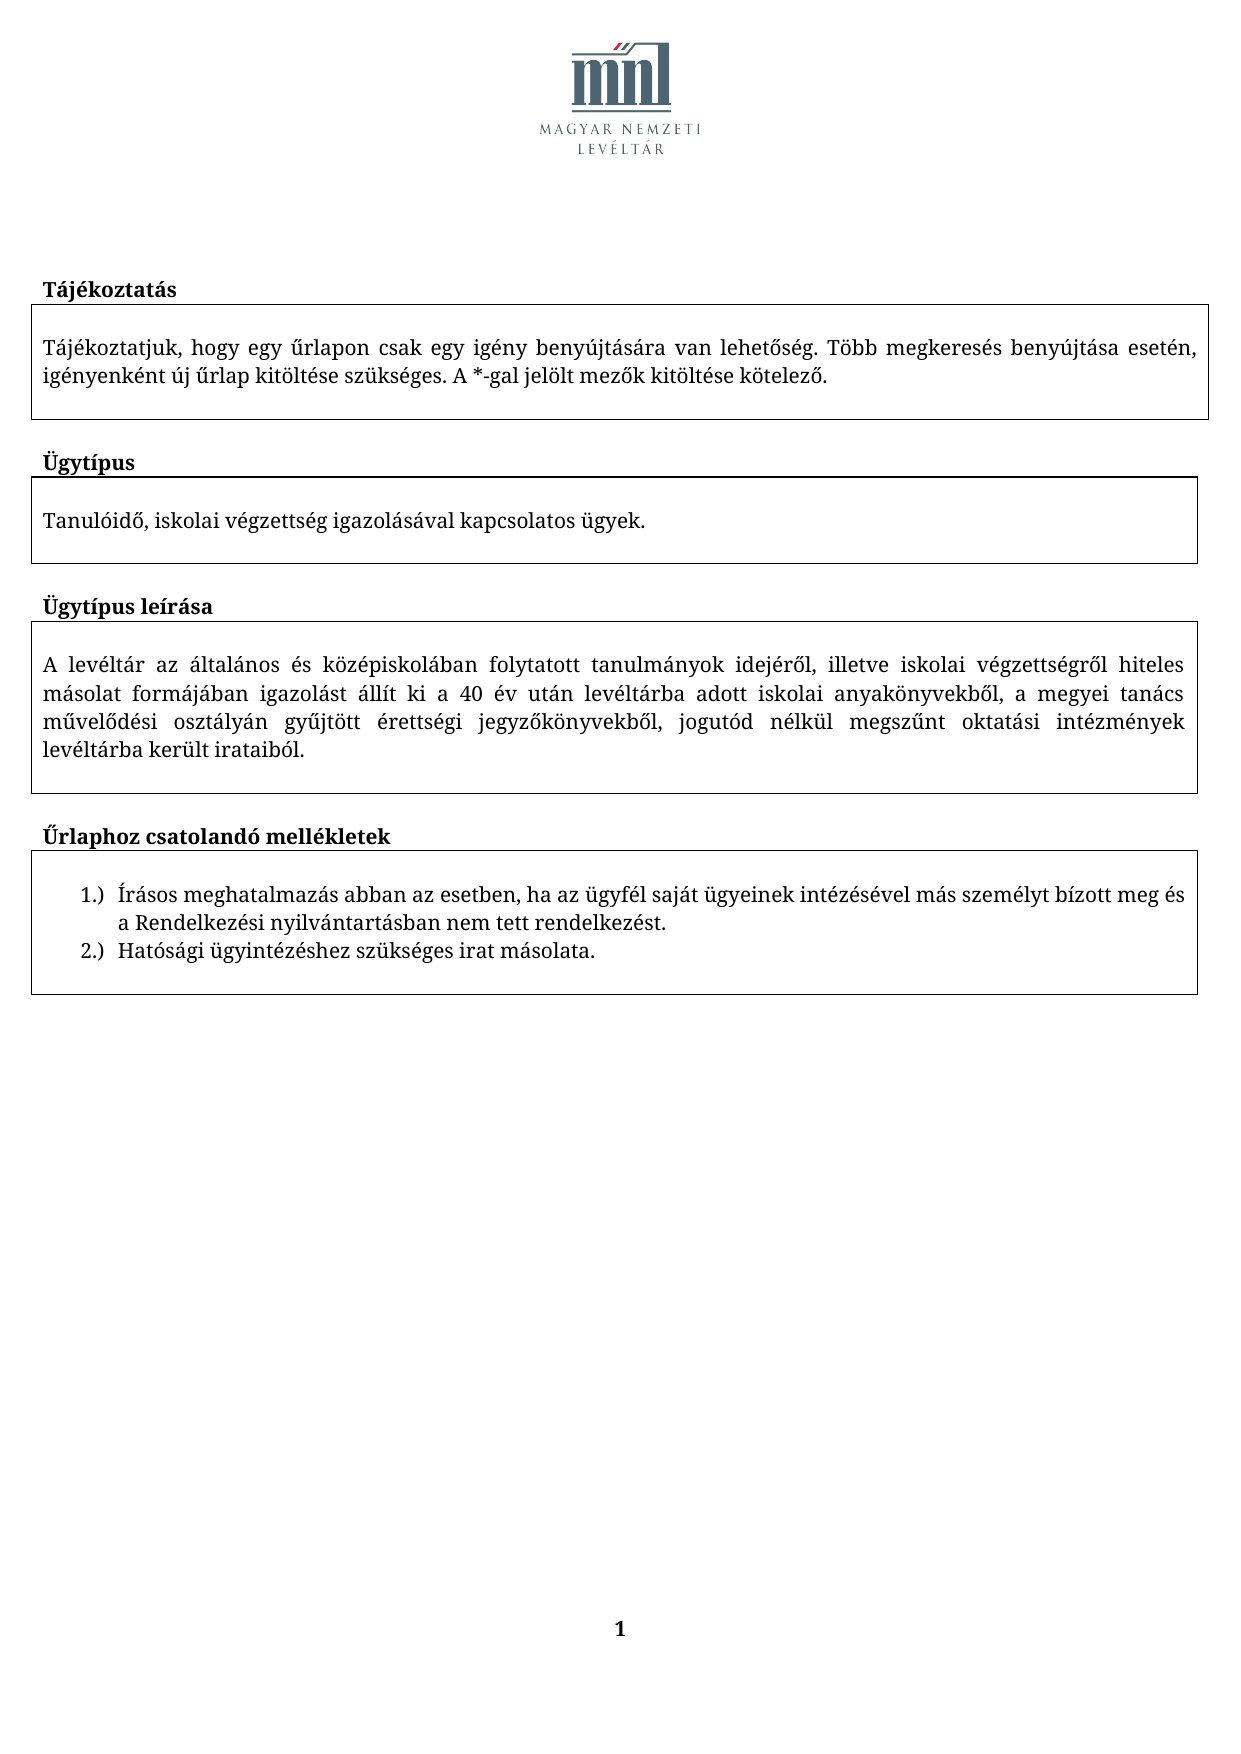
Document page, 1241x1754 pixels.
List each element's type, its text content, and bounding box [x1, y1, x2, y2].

picture [538, 40, 702, 156]
table_cell Tanulóidő, iskolai végzettség igazolásával kapcsolatos ügyek. [32, 478, 1197, 563]
table_cell A levéltár az általános és középiskolában folytatott tanulmányok idejéről, illetve iskolai végzettségről hiteles másolat formájában igazolást állít ki a 40 év után levéltárba adott iskolai anyakönyvekből, a megyei tanács művelődési osztályán gyűjtött érettségi jegyzőkönyvekből, jogutód nélkül megszűnt oktatási intézmények levéltárba került irataiból. [32, 622, 1197, 792]
table_cell Tájékoztatjuk, hogy egy űrlapon csak egy igény benyújtására van lehetőség. Több megkeresés benyújtása esetén, igényenként új űrlap kitöltése szükséges. A *-gal jelölt mezők kitöltése kötelező. [32, 305, 1208, 418]
table_cell Írásos meghatalmazás abban az esetben, ha az ügyfél saját ügyeinek intézésével más személyt bízott meg és a Rendelkezési nyilvántartásban nem tett rendelkezést. Hatósági ügyintézéshez szükséges irat másolata. [32, 851, 1197, 993]
table_header Tájékoztatás [31, 219, 1209, 304]
table_header Ügytípus leírása [31, 592, 1197, 621]
table_header Űrlaphoz csatolandó mellékletek [31, 822, 1197, 850]
table_header Ügytípus [31, 448, 1197, 476]
